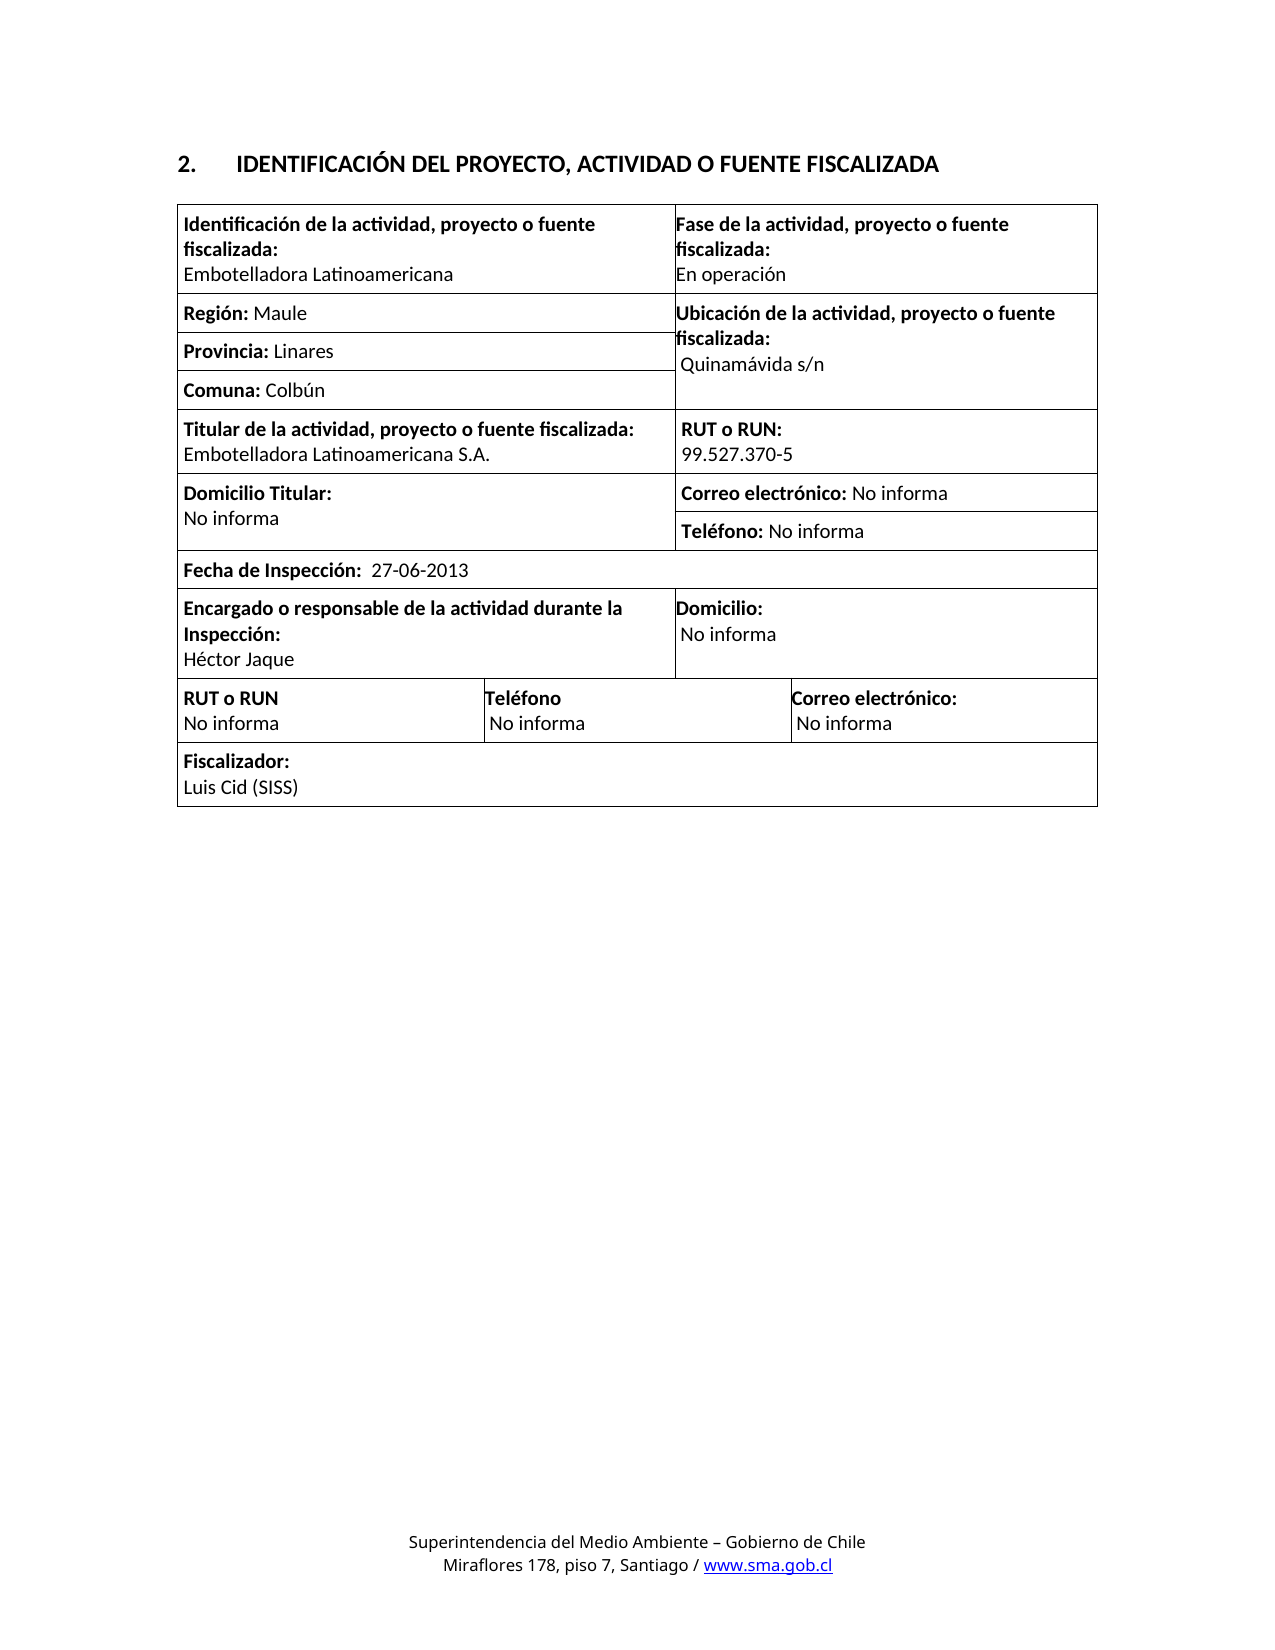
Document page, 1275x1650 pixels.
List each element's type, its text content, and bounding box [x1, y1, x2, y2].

table_header Identificación de la actividad, proyecto o fuente fiscalizada: Embotelladora Latinoamericana [178, 205, 675, 293]
table_cell RUT o RUN No informa [178, 679, 484, 742]
table_cell Región: Maule [178, 294, 675, 332]
table_cell Domicilio Titular: No informa [178, 474, 675, 550]
table_cell Teléfono: No informa [676, 512, 1097, 550]
table_cell Titular de la actividad, proyecto o fuente fiscalizada: Embotelladora Latinoamericana S.A. [178, 410, 675, 473]
table_cell Correo electrónico: No informa [792, 679, 1097, 742]
table_cell Ubicación de la actividad, proyecto o fuente fiscalizada: Quinamávida s/n [676, 294, 1097, 409]
table_cell Teléfono No informa [485, 679, 791, 742]
table_cell Encargado o responsable de la actividad durante la Inspección: Héctor Jaque [178, 589, 675, 678]
table_cell Correo electrónico: No informa [676, 474, 1097, 511]
table_cell Fiscalizador: Luis Cid (SISS) [178, 743, 1097, 806]
table_cell Fecha de Inspección: 27-06-2013 [178, 551, 1097, 588]
table_cell Provincia: Linares [178, 333, 675, 370]
subtitle IDENTIFICACIÓN DEL PROYECTO, ACTIVIDAD O FUENTE FISCALIZADA [177, 148, 1098, 178]
table_header Fase de la actividad, proyecto o fuente fiscalizada: En operación [676, 205, 1097, 293]
table_cell Comuna: Colbún [178, 371, 675, 409]
table_cell RUT o RUN: 99.527.370-5 [676, 410, 1097, 473]
table_cell Domicilio: No informa [676, 589, 1097, 678]
